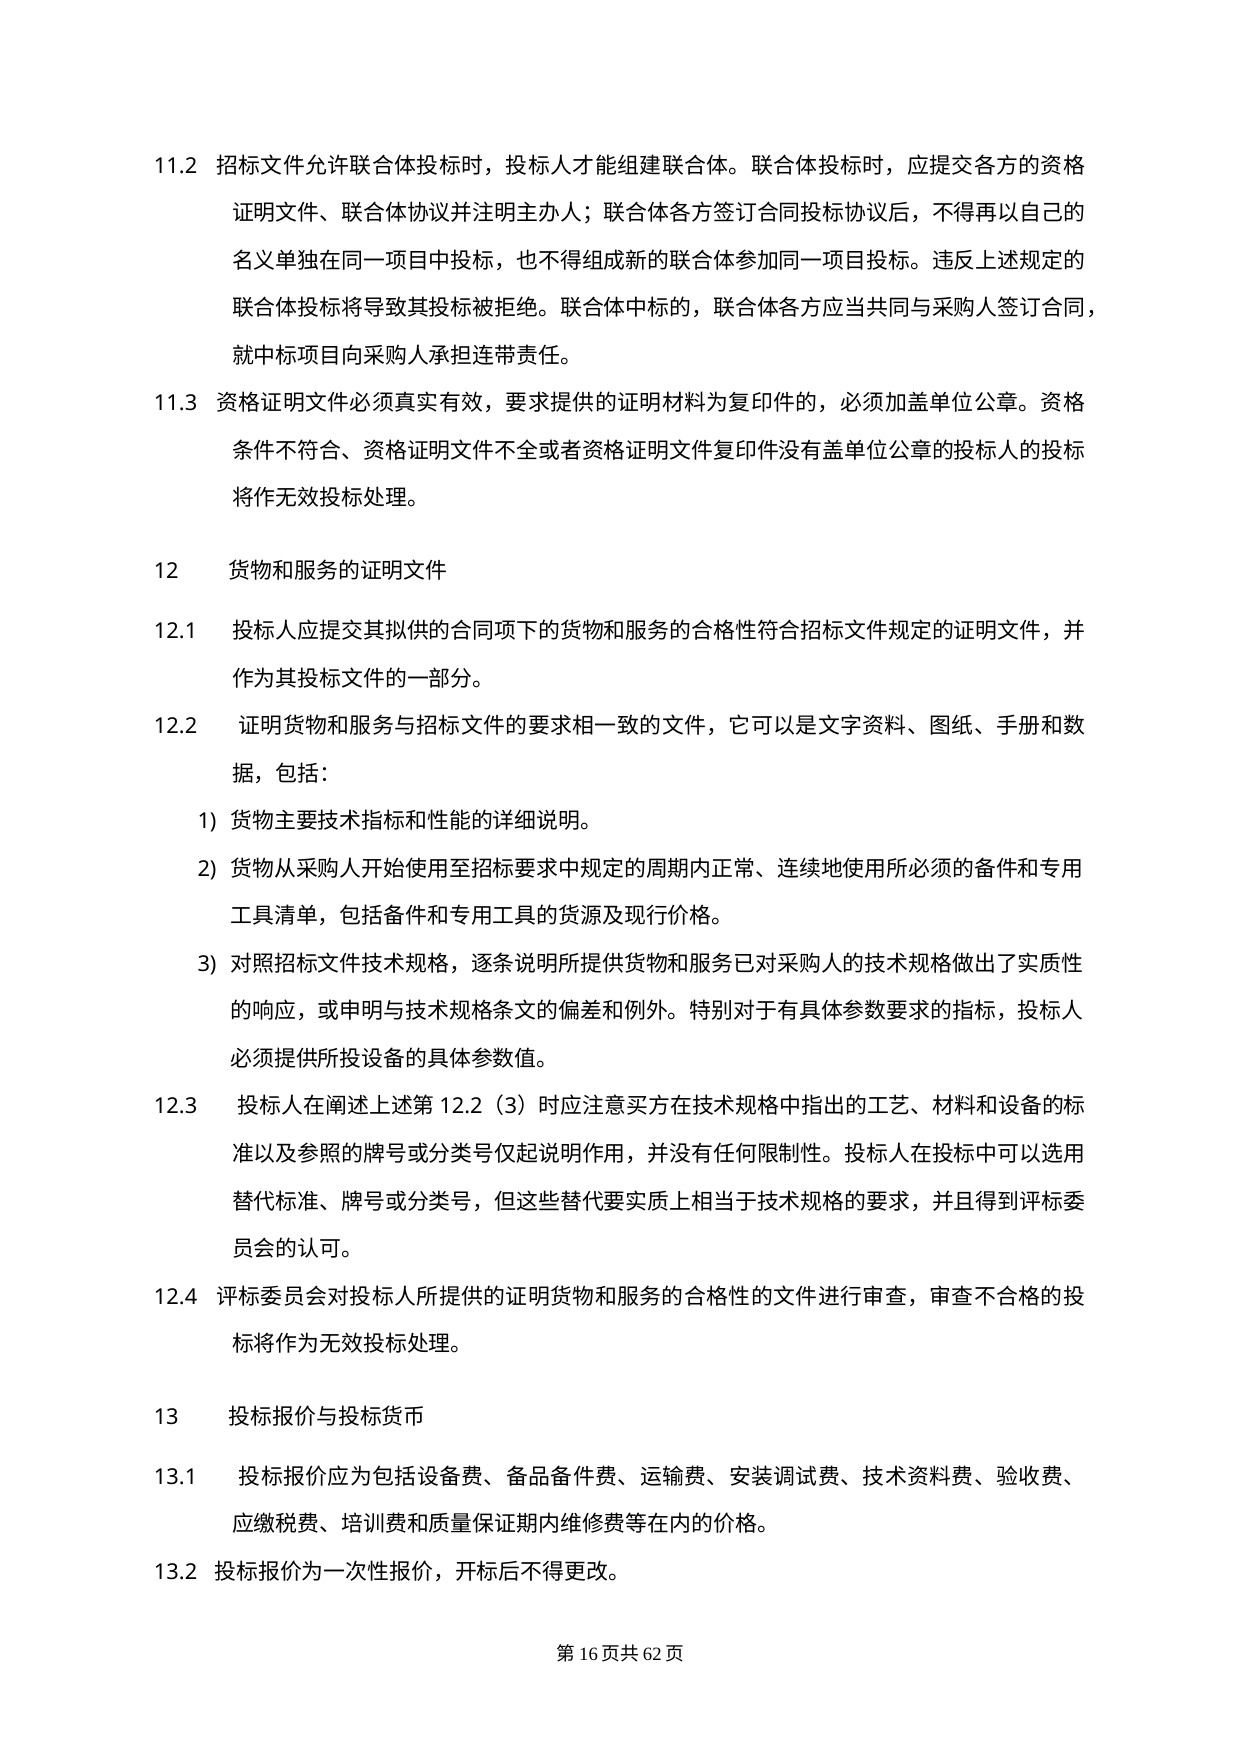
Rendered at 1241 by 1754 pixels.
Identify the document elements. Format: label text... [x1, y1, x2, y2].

subtitle 货物和服务的证明文件 [153, 553, 1087, 585]
subtitle 投标报价与投标货币 [153, 1399, 1087, 1431]
text 11.2 招标文件允许联合体投标时，投标人才能组建联合体。联合体投标时，应提交各方的资格证明文件、联合体协议并注明主办人；联合体各方签订合同投标协议后，不得再以自己的名义单独在同一项目中投标，也不得组成新的联合体参加同一项目投标。违反上述规定的联合体投标将导致其投标被拒绝。联合体中标的，联合体各方应当共同与采购人签订合同，就中标项目向采购人承担连带责任。 [154, 148, 1087, 369]
text 12.3 投标人在阐述上述第12.2（3）时应注意买方在技术规格中指出的工艺、材料和设备的标准以及参照的牌号或分类号仅起说明作用，并没有任何限制性。投标人在投标中可以选用替代标准、牌号或分类号，但这些替代要实质上相当于技术规格的要求，并且得到评标委员会的认可。 [154, 1088, 1087, 1263]
text 12.1 投标人应提交其拟供的合同项下的货物和服务的合格性符合招标文件规定的证明文件，并作为其投标文件的一部分。 [154, 613, 1087, 692]
text 13.2 投标报价为一次性报价，开标后不得更改。 [154, 1554, 1087, 1586]
text 12.4 评标委员会对投标人所提供的证明货物和服务的合格性的文件进行审查，审查不合格的投标将作为无效投标处理。 [154, 1279, 1087, 1358]
text 12.2 证明货物和服务与招标文件的要求相一致的文件，它可以是文字资料、图纸、手册和数据，包括： [154, 708, 1087, 787]
list 货物从采购人开始使用至招标要求中规定的周期内正常、连续地使用所必须的备件和专用工具清单，包括备件和专用工具的货源及现行价格。 [197, 851, 1087, 930]
text 13.1 投标报价应为包括设备费、备品备件费、运输费、安装调试费、技术资料费、验收费、应缴税费、培训费和质量保证期内维修费等在内的价格。 [154, 1459, 1087, 1538]
list 对照招标文件技术规格，逐条说明所提供货物和服务已对采购人的技术规格做出了实质性的响应，或申明与技术规格条文的偏差和例外。特别对于有具体参数要求的指标，投标人必须提供所投设备的具体参数值。 [197, 946, 1087, 1073]
text 11.3 资格证明文件必须真实有效，要求提供的证明材料为复印件的，必须加盖单位公章。资格条件不符合、资格证明文件不全或者资格证明文件复印件没有盖单位公章的投标人的投标将作无效投标处理。 [154, 385, 1087, 512]
list 货物主要技术指标和性能的详细说明。 [197, 803, 1087, 835]
